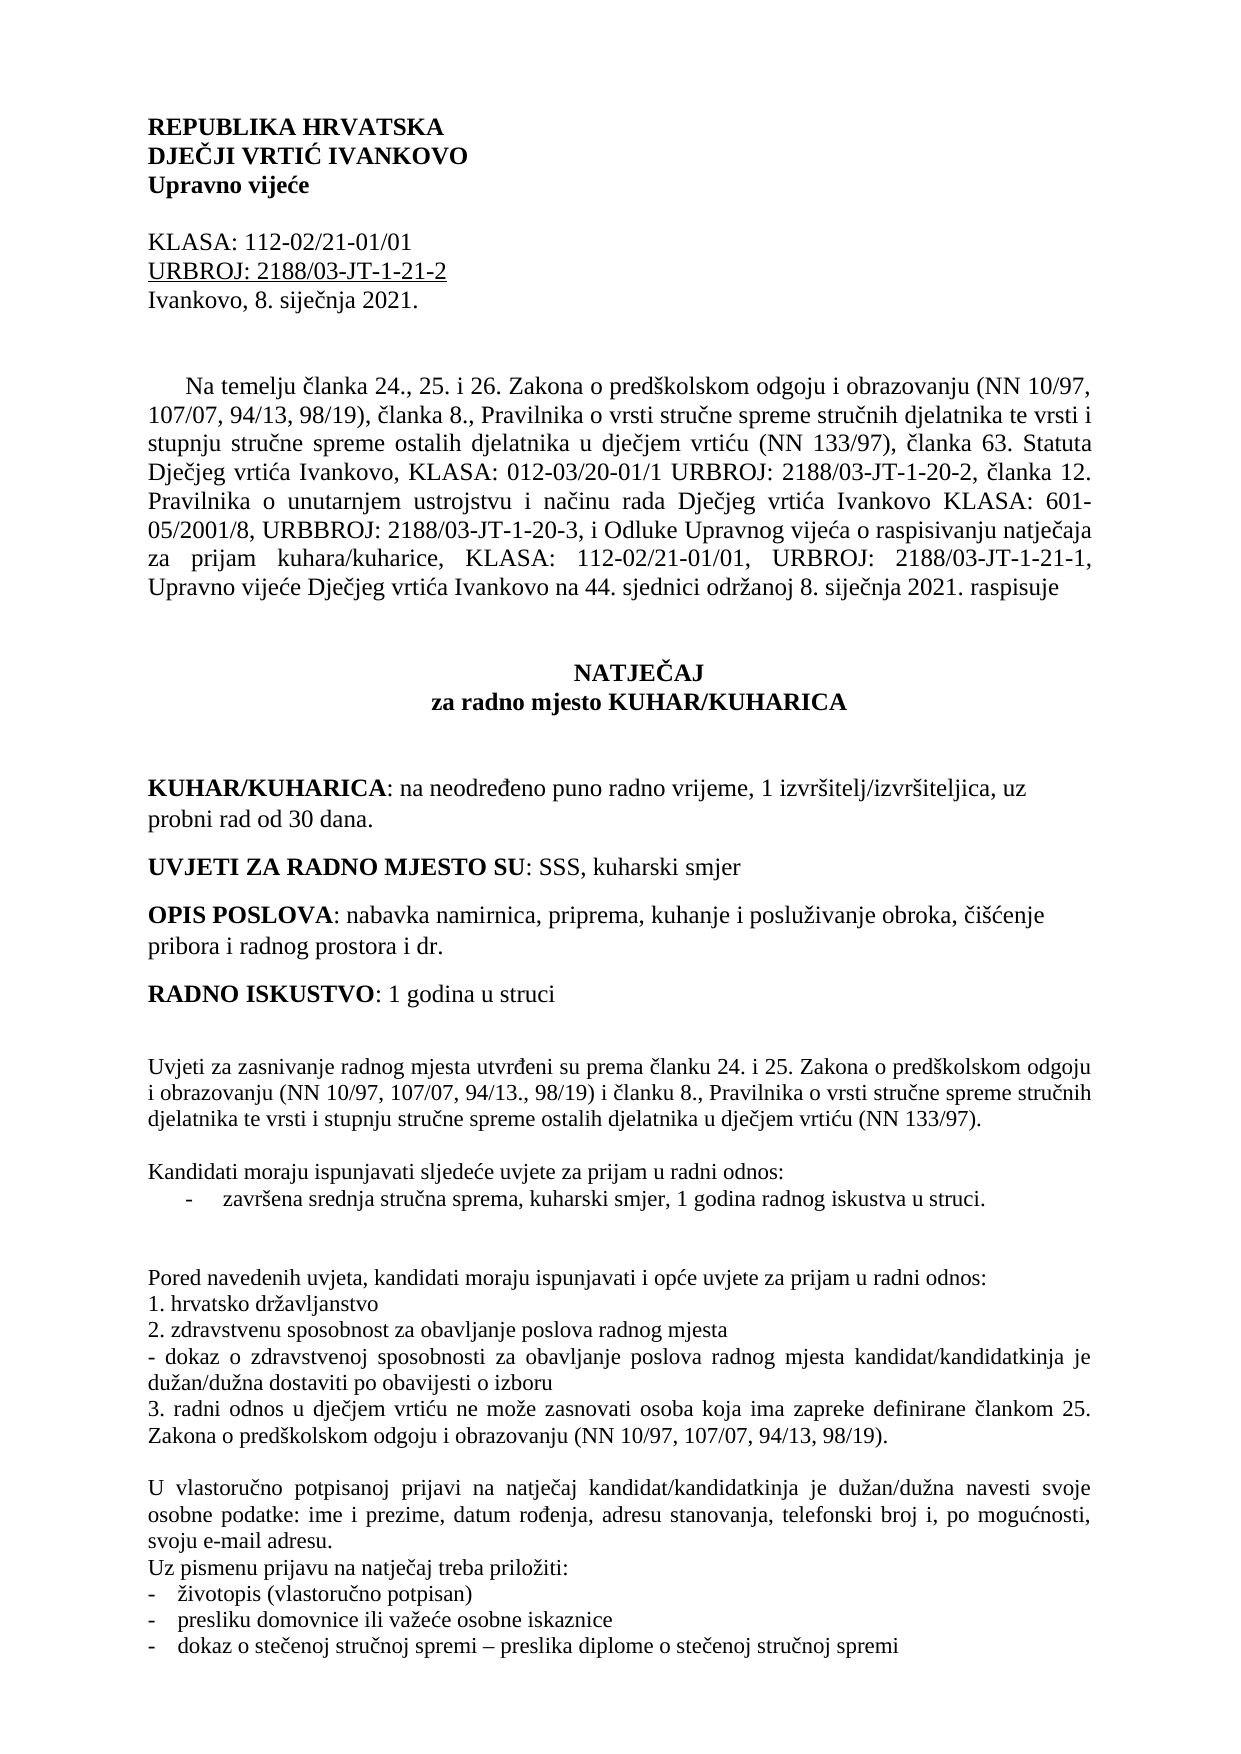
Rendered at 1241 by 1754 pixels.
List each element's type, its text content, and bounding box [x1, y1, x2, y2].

text 2. zdravstvenu sposobnost za obavljanje poslova radnog mjesta [148, 1316, 1093, 1343]
text Ivankovo, 8. siječnja 2021. [148, 285, 1093, 313]
list završena srednja stručna sprema, kuharski smjer, 1 godina radnog iskustva u struci. [185, 1184, 1093, 1211]
text NATJEČAJ [148, 658, 1093, 687]
text U vlastoručno potpisanoj prijavi na natječaj kandidat/kandidatkinja je dužan/dužna navesti svoje osobne podatke: ime i prezime, datum rođenja, adresu stanovanja, telefonski broj i, po mogućnosti, svoju e-mail adresu. [148, 1474, 1093, 1553]
text 1. hrvatsko državljanstvo [148, 1290, 1093, 1316]
list presliku domovnice ili važeće osobne iskaznice [148, 1606, 1093, 1633]
text DJEČJI VRTIĆ IVANKOVO [148, 141, 1093, 170]
text - dokaz o zdravstvenoj sposobnosti za obavljanje poslova radnog mjesta kandidat/kandidatkinja je dužan/dužna dostaviti po obavijesti o izboru [148, 1343, 1093, 1395]
text Uz pismenu prijavu na natječaj treba priložiti: [148, 1553, 1093, 1580]
text URBROJ: 2188/03-JT-1-21-2 [148, 256, 1093, 285]
text Pored navedenih uvjeta, kandidati moraju ispunjavati i opće uvjete za prijam u radni odnos: [148, 1264, 1093, 1290]
text Uvjeti za zasnivanje radnog mjesta utvrđeni su prema članku 24. i 25. Zakona o predškolskom odgoju i obrazovanju (NN 10/97, 107/07, 94/13., 98/19) i članku 8., Pravilnika o vrsti stručne spreme stručnih djelatnika te vrsti i stupnju stručne spreme ostalih djelatnika u dječjem vrtiću (NN 133/97). [148, 1053, 1093, 1132]
text KUHAR/KUHARICA: na neodređeno puno radno vrijeme, 1 izvršitelj/izvršiteljica, uz probni rad od 30 dana. [148, 773, 1093, 833]
text Na temelju članka 24., 25. i 26. Zakona o predškolskom odgoju i obrazovanju (NN 10/97, 107/07, 94/13, 98/19), članka 8., Pravilnika o vrsti stručne spreme stručnih djelatnika te vrsti i stupnju stručne spreme ostalih djelatnika u dječjem vrtiću (NN 133/97), članka 63. Statuta Dječjeg vrtića Ivankovo, KLASA: 012-03/20-01/1 URBROJ: 2188/03-JT-1-20-2, članka 12. Pravilnika o unutarnjem ustrojstvu i načinu rada Dječjeg vrtića Ivankovo KLASA: 601-05/2001/8, URBBROJ: 2188/03-JT-1-20-3, i Odluke Upravnog vijeća o raspisivanju natječaja za prijam kuhara/kuharice, KLASA: 112-02/21-01/01, URBROJ: 2188/03-JT-1-21-1, Upravno vijeće Dječjeg vrtića Ivankovo na 44. sjednici održanoj 8. siječnja 2021. raspisuje [148, 371, 1093, 601]
text Kandidati moraju ispunjavati sljedeće uvjete za prijam u radni odnos: [148, 1158, 1093, 1184]
text Upravno vijeće [148, 170, 1093, 198]
text KLASA: 112-02/21-01/01 [148, 227, 1093, 256]
list životopis (vlastoručno potpisan) [148, 1580, 1093, 1606]
text za radno mjesto KUHAR/KUHARICA [148, 687, 1093, 716]
text RADNO ISKUSTVO: 1 godina u struci [148, 979, 1093, 1007]
text OPIS POSLOVA: nabavka namirnica, priprema, kuhanje i posluživanje obroka, čišćenje pribora i radnog prostora i dr. [148, 900, 1093, 960]
text UVJETI ZA RADNO MJESTO SU: SSS, kuharski smjer [148, 852, 1093, 881]
list dokaz o stečenoj stručnoj spremi – preslika diplome o stečenoj stručnoj spremi [148, 1633, 1093, 1659]
text REPUBLIKA HRVATSKA [148, 112, 1093, 141]
text 3. radni odnos u dječjem vrtiću ne može zasnovati osoba koja ima zapreke definirane člankom 25. Zakona o predškolskom odgoju i obrazovanju (NN 10/97, 107/07, 94/13, 98/19). [148, 1395, 1093, 1448]
